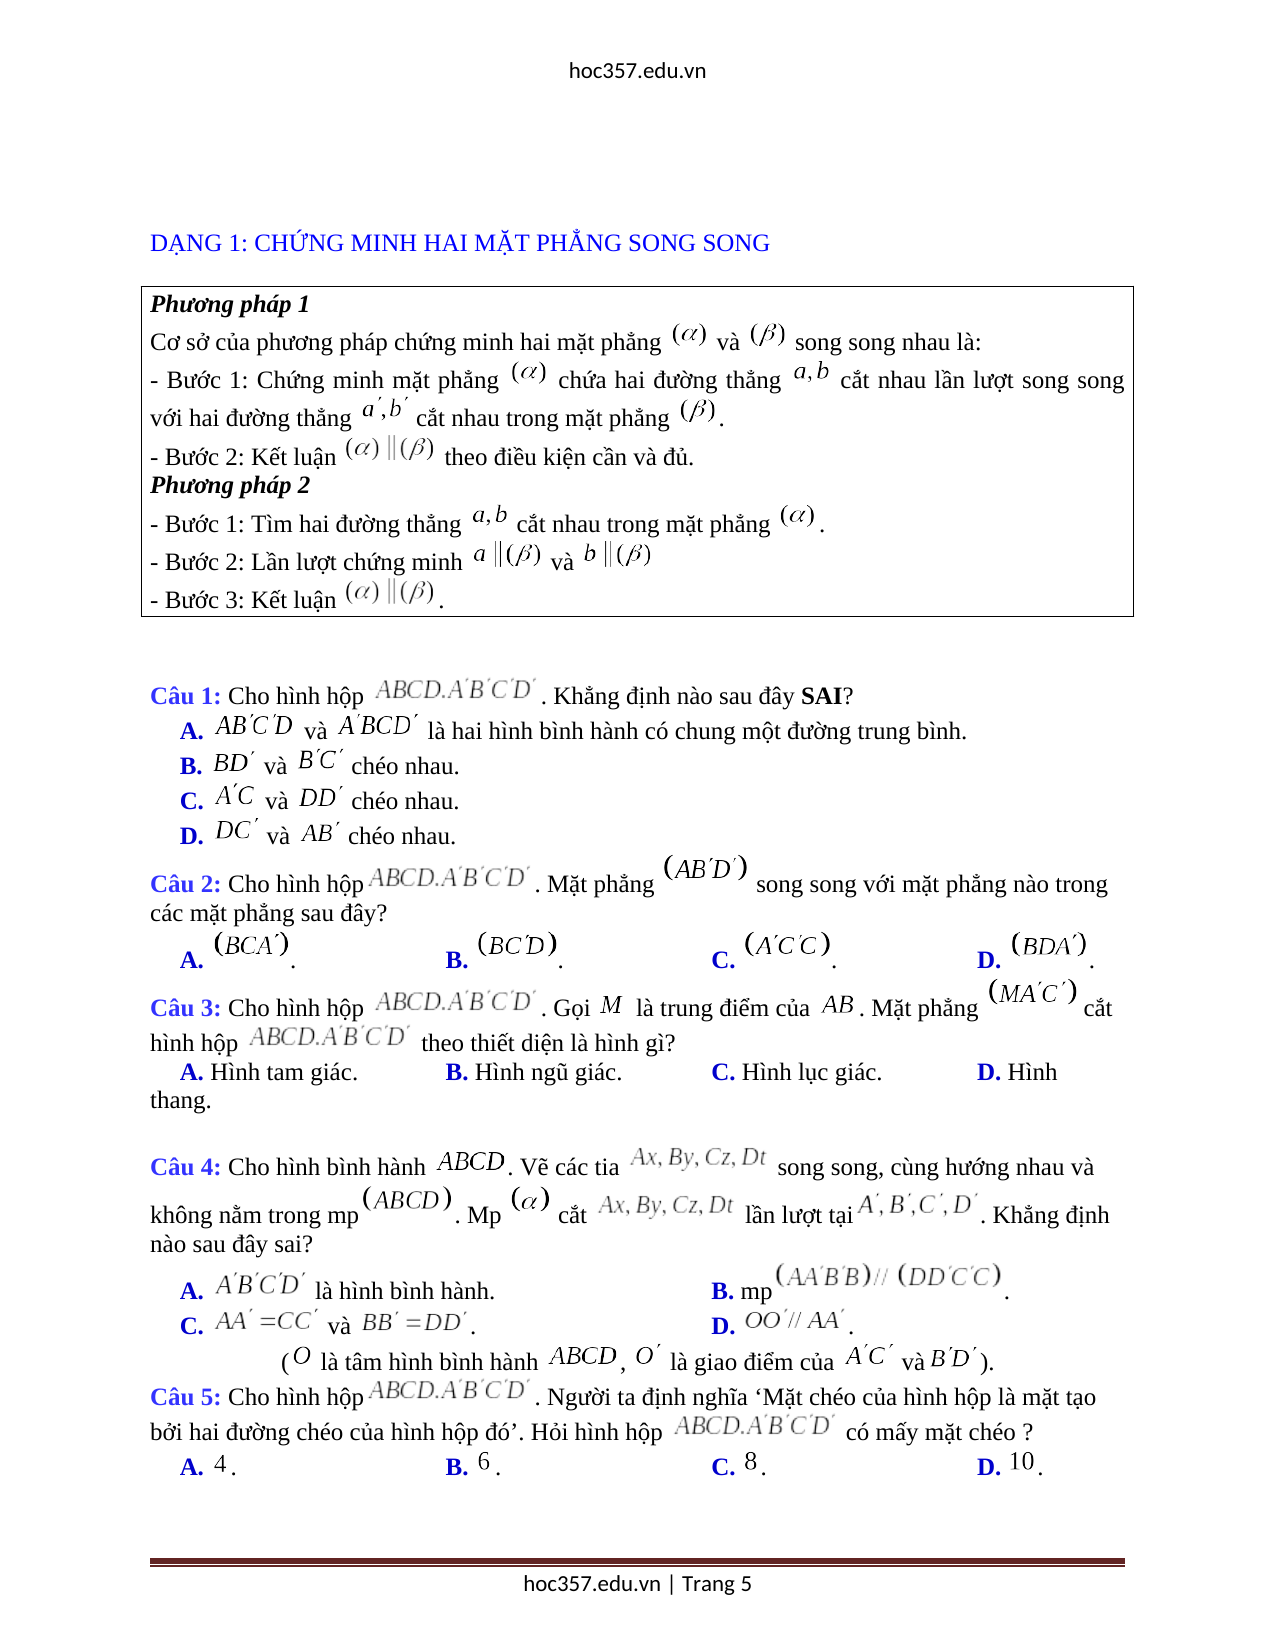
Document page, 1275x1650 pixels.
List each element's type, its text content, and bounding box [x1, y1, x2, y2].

text Câu 4: Cho hình bình hành . Vẽ các tia song song, cùng hướng nhau và không nằm trong mp. Mp cắt lần lượt tại. Khẳng định nào sau đây sai? [150, 1143, 1125, 1257]
text Câu 1: Cho hình hộp . Khẳng định nào sau đây SAI? [150, 674, 1125, 709]
text A. là hình bình hành. B. mp. [179, 1257, 1125, 1305]
text Câu 3: Cho hình hộp . Gọi là trung điểm của . Mặt phẳng cắt hình hộp theo thiết diện là hình gì? [150, 974, 1125, 1057]
text Cơ sở của phương pháp chứng minh hai mặt phẳng và song song nhau là: [150, 317, 1125, 356]
text - Bước 2: Lần lượt chứng minh và [150, 537, 1125, 572]
text Phương pháp 1 [142, 287, 1133, 317]
text - Bước 2: Kết luận theo điều kiện cần và đủ. [150, 432, 1125, 470]
text B. và chéo nhau. [179, 745, 1125, 780]
text A. Hình tam giác. B. Hình ngũ giác. C. Hình lục giác. D. Hình thang. [150, 1057, 1125, 1114]
text DẠNG 1: CHỨNG MINH HAI MẶT PHẲNG SONG SONG [150, 228, 1125, 257]
text C. và . D. . [179, 1305, 1125, 1340]
text C. và chéo nhau. [179, 780, 1125, 815]
text Câu 2: Cho hình hộp. Mặt phẳng song song với mặt phẳng nào trong các mặt phẳng sau đây? [150, 850, 1125, 926]
text D. và chéo nhau. [179, 815, 1125, 850]
text A. . B. . C. . D. . [150, 1446, 1125, 1481]
text A. và là hai hình bình hành có chung một đường trung bình. [179, 709, 1125, 745]
text - Bước 1: Chứng minh mặt phẳng chứa hai đường thẳng cắt nhau lần lượt song song với hai đường thẳng cắt nhau trong mặt phẳng . [150, 356, 1125, 432]
text Câu 5: Cho hình hộp. Người ta định nghĩa ‘Mặt chéo của hình hộp là mặt tạo bởi hai đường chéo của hình hộp đó’. Hỏi hình hộp có mấy mặt chéo ? [150, 1375, 1125, 1446]
text Phương pháp 2 [150, 470, 1125, 499]
text - Bước 3: Kết luận . [142, 572, 1133, 616]
text ( là tâm hình bình hành , là giao điểm của và). [150, 1340, 1125, 1375]
text A. . B. . C. . D. . [150, 926, 1125, 974]
text - Bước 1: Tìm hai đường thẳng cắt nhau trong mặt phẳng . [150, 499, 1125, 537]
